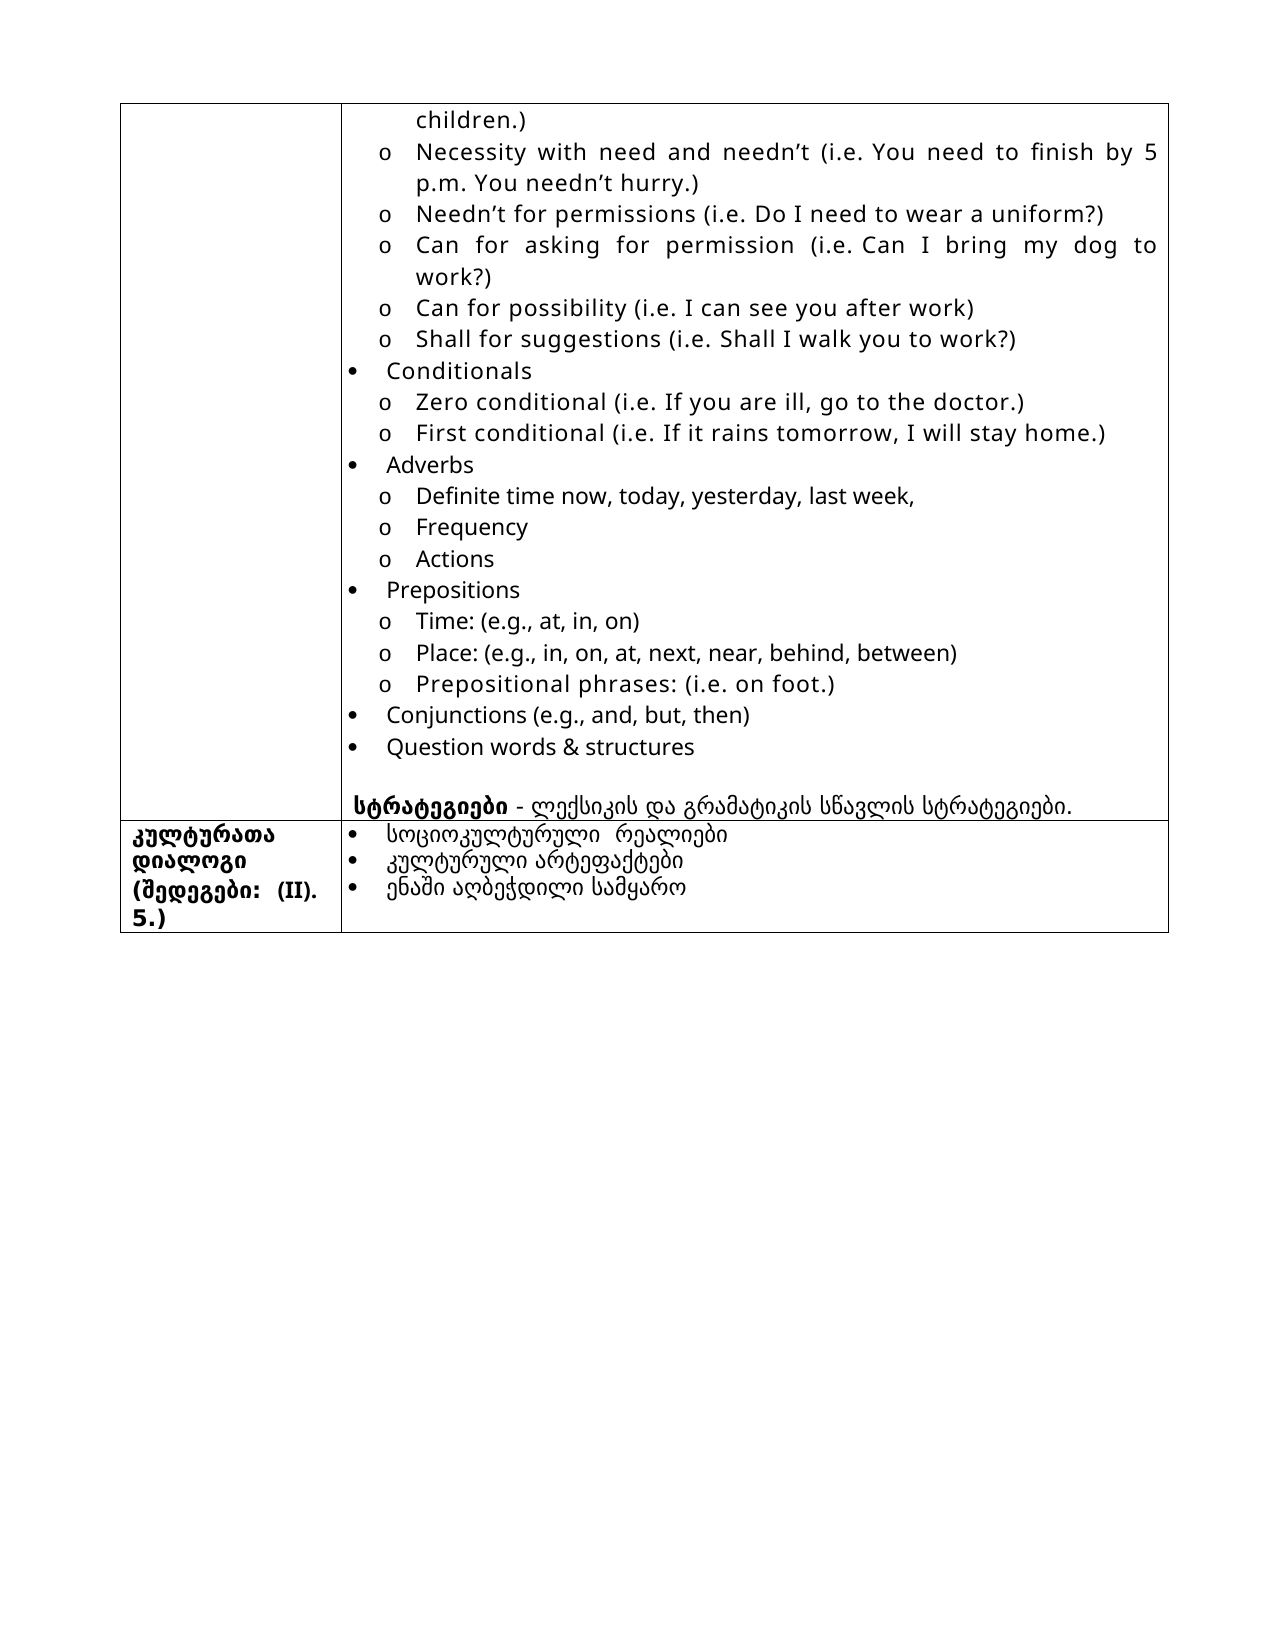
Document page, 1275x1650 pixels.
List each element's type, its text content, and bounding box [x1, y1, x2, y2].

table_cell სოციოკულტურული რეალიები კულტურული არტეფაქტები ენაში აღბეჭდილი სამყარო [342, 821, 1168, 932]
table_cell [342, 104, 1168, 820]
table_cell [121, 104, 341, 820]
